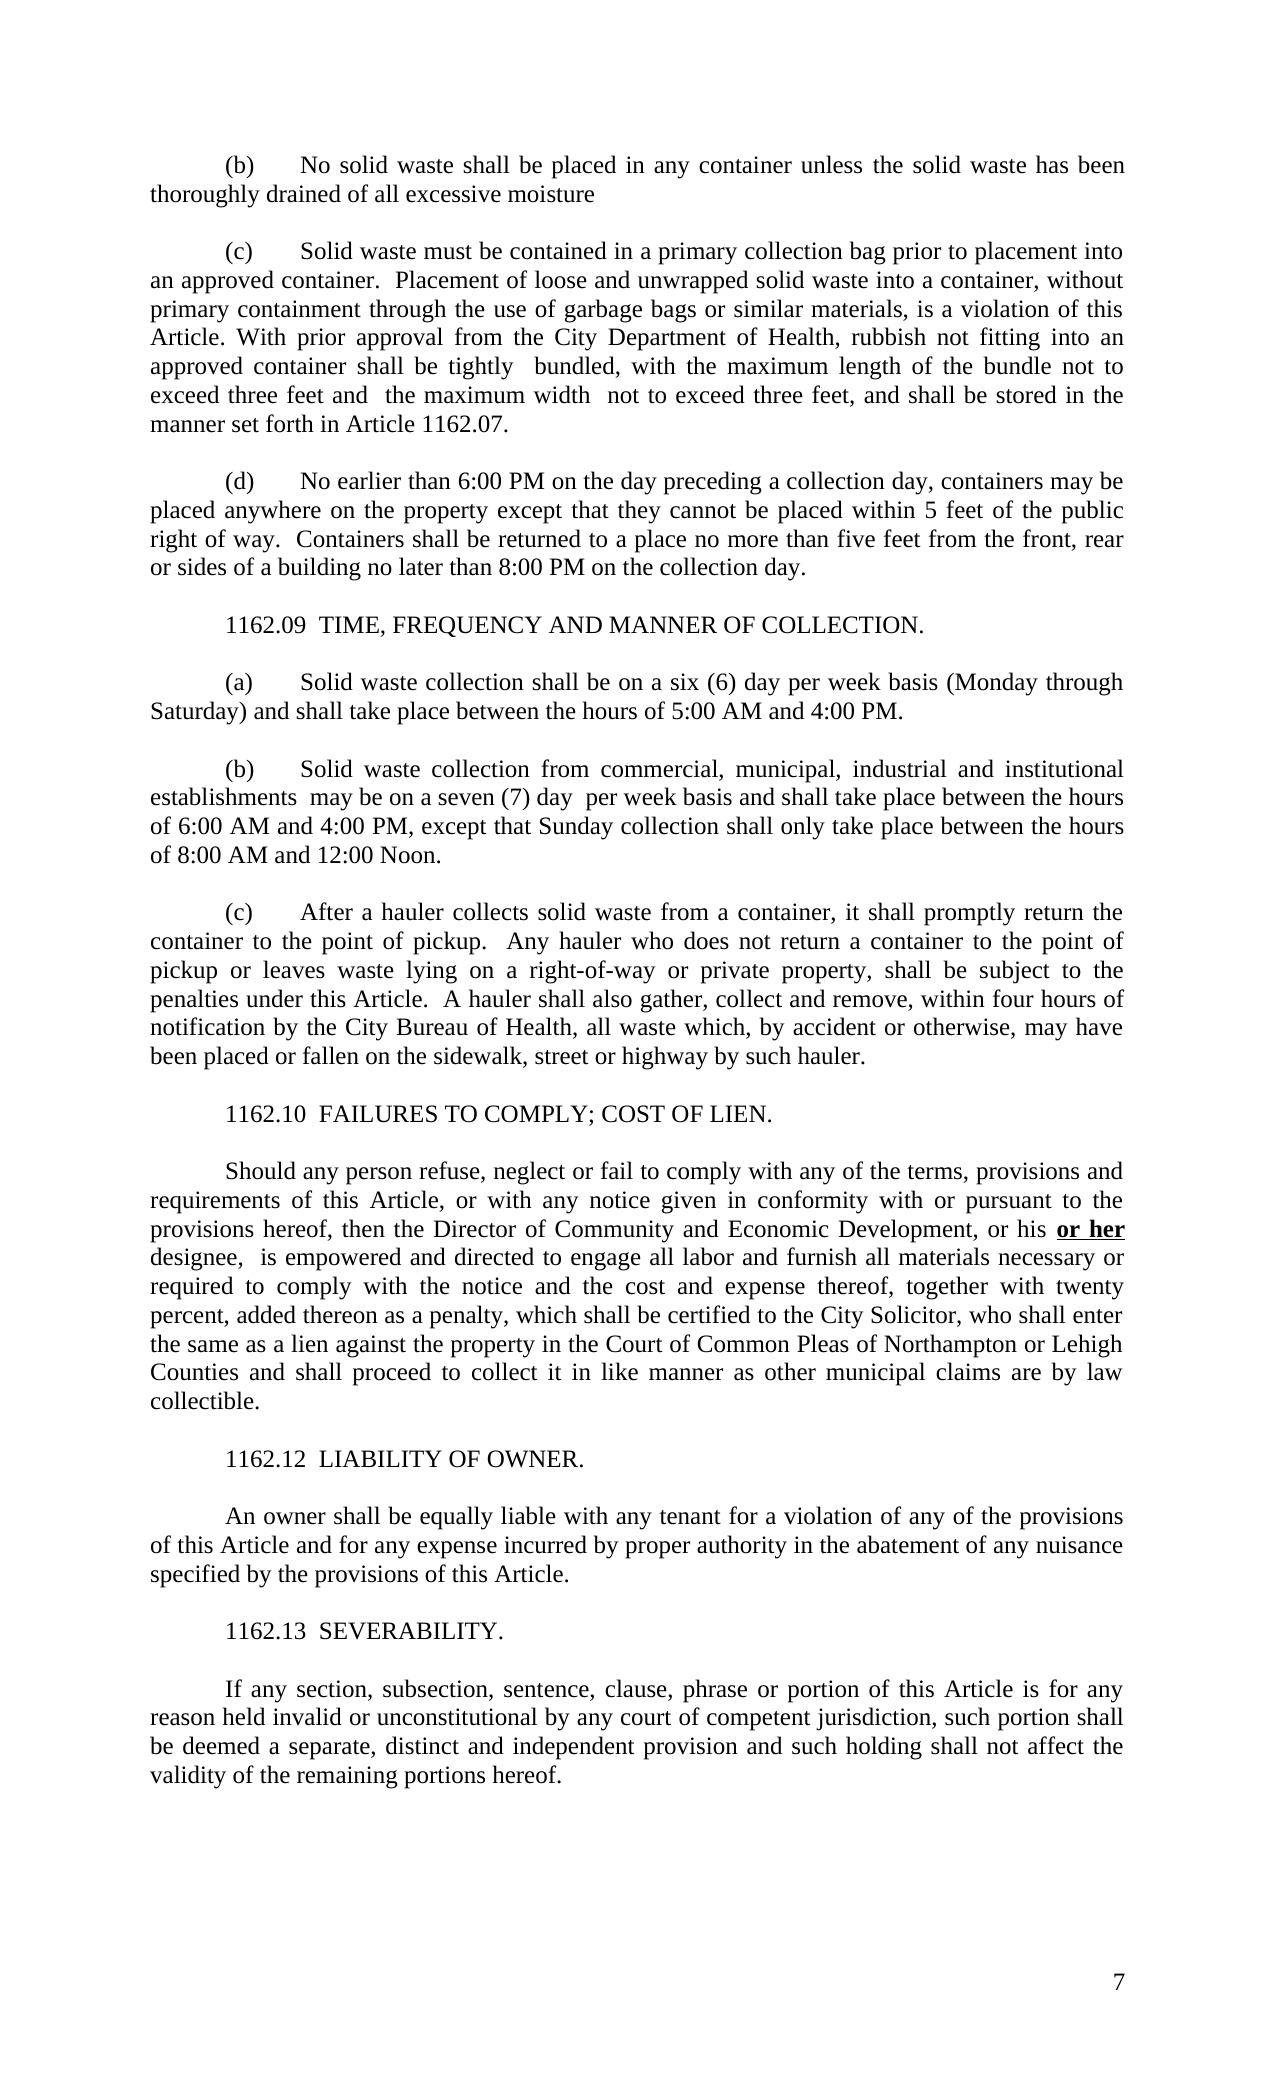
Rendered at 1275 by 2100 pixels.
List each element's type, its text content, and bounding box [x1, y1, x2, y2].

text An owner shall be equally liable with any tenant for a violation of any of the provisions of this Article and for any expense incurred by proper authority in the abatement of any nuisance specified by the provisions of this Article. [150, 1501, 1125, 1587]
text (c) After a hauler collects solid waste from a container, it shall promptly return the container to the point of pickup. Any hauler who does not return a container to the point of pickup or leaves waste lying on a right-of-way or private property, shall be subject to the penalties under this Article. A hauler shall also gather, collect and remove, within four hours of notification by the City Bureau of Health, all waste which, by accident or otherwise, may have been placed or fallen on the sidewalk, street or highway by such hauler. [150, 897, 1125, 1070]
subtitle (c) Solid waste must be contained in a primary collection bag prior to placement into an approved container. Placement of loose and unwrapped solid waste into a container, without primary containment through the use of garbage bags or similar materials, is a violation of this Article. With prior approval from the City Department of Health, rubbish not fitting into an approved container shall be tightly bundled, with the maximum length of the bundle not to exceed three feet and the maximum width not to exceed three feet, and shall be stored in the manner set forth in Article 1162.07. [150, 236, 1125, 437]
text 1162.09 TIME, FREQUENCY AND MANNER OF COLLECTION. [150, 610, 1125, 639]
text (a) Solid waste collection shall be on a six (6) day per week basis (Monday through Saturday) and shall take place between the hours of 5:00 AM and 4:00 PM. [150, 667, 1125, 725]
text (b) Solid waste collection from commercial, municipal, industrial and institutional establishments may be on a seven (7) day per week basis and shall take place between the hours of 6:00 AM and 4:00 PM, except that Sunday collection shall only take place between the hours of 8:00 AM and 12:00 Noon. [150, 754, 1125, 869]
text 1162.12 LIABILITY OF OWNER. [150, 1444, 1125, 1472]
text (d) No earlier than 6:00 PM on the day preceding a collection day, containers may be placed anywhere on the property except that they cannot be placed within 5 feet of the public right of way. Containers shall be returned to a place no more than five feet from the front, rear or sides of a building no later than 8:00 PM on the collection day. [150, 466, 1125, 581]
text If any section, subsection, sentence, clause, phrase or portion of this Article is for any reason held invalid or unconstitutional by any court of competent jurisdiction, such portion shall be deemed a separate, distinct and independent provision and such holding shall not affect the validity of the remaining portions hereof. [150, 1674, 1125, 1789]
text 1162.10 FAILURES TO COMPLY; COST OF LIEN. [150, 1099, 1125, 1127]
text 1162.13 SEVERABILITY. [150, 1616, 1125, 1645]
subtitle (b) No solid waste shall be placed in any container unless the solid waste has been thoroughly drained of all excessive moisture [150, 150, 1125, 207]
text Should any person refuse, neglect or fail to comply with any of the terms, provisions and requirements of this Article, or with any notice given in conformity with or pursuant to the provisions hereof, then the Director of Community and Economic Development, or his or her designee, is empowered and directed to engage all labor and furnish all materials necessary or required to comply with the notice and the cost and expense thereof, together with twenty percent, added thereon as a penalty, which shall be certified to the City Solicitor, who shall enter the same as a lien against the property in the Court of Common Pleas of Northampton or Lehigh Counties and shall proceed to collect it in like manner as other municipal claims are by law collectible. [150, 1156, 1125, 1415]
